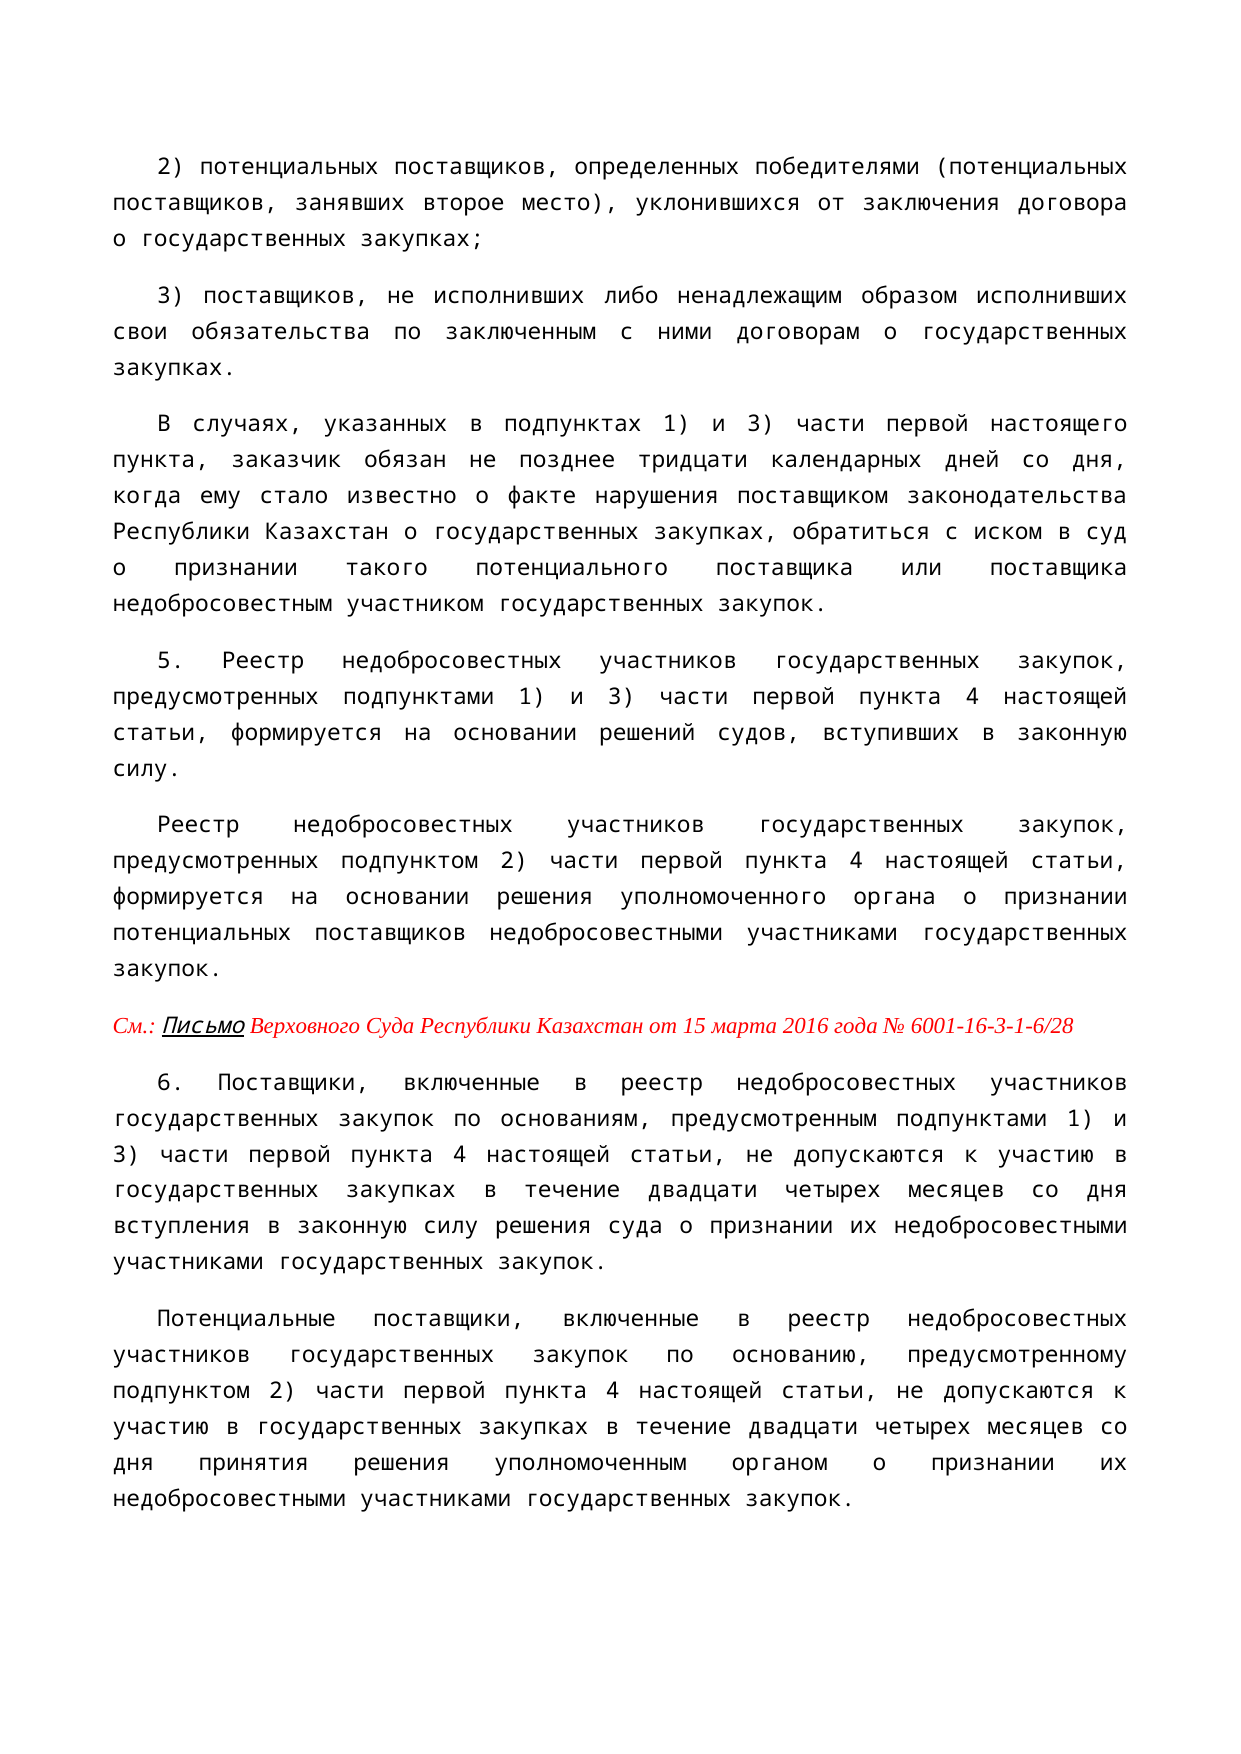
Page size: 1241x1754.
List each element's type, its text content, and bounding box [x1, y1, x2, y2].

text Реестр недобросовестных участников государственных закупок, предусмотренных подпунктом 2) части первой пункта 4 настоящей статьи, формируется на основании решения уполномоченного органа о признании потенциальных поставщиков недобросовестными участниками государственных закупок. [112, 808, 1128, 983]
text 2) потенциальных поставщиков, определенных победителями (потенциальных поставщиков, занявших второе место), уклонившихся от заключения договора о государственных закупках; [112, 150, 1128, 253]
text В случаях, указанных в подпунктах 1) и 3) части первой настоящего пункта, заказчик обязан не позднее тридцати календарных дней со дня, когда ему стало известно о факте нарушения поставщиком законодательства Республики Казахстан о государственных закупках, обратиться с иском в суд о признании такого потенциального поставщика или поставщика недобросовестным участником государственных закупок. [112, 407, 1128, 618]
text Потенциальные поставщики, включенные в реестр недобросовестных участников государственных закупок по основанию, предусмотренному подпунктом 2) части первой пункта 4 настоящей статьи, не допускаются к участию в государственных закупках в течение двадцати четырех месяцев со дня принятия решения уполномоченным органом о признании их недобросовестными участниками государственных закупок. [112, 1302, 1128, 1513]
text См.: Письмо Верховного Суда Республики Казахстан от 15 марта 2016 года № 6001-16-3-1-6/28 [112, 1009, 1128, 1040]
text 3) поставщиков, не исполнивших либо ненадлежащим образом исполнивших свои обязательства по заключенным с ними договорам о государственных закупках. [112, 279, 1128, 382]
text 6. Поставщики, включенные в реестр недобросовестных участников государственных закупок по основаниям, предусмотренным подпунктами 1) и 3) части первой пункта 4 настоящей статьи, не допускаются к участию в государственных закупках в течение двадцати четырех месяцев со дня вступления в законную силу решения суда о признании их недобросовестными участниками государственных закупок. [112, 1066, 1128, 1277]
text 5. Реестр недобросовестных участников государственных закупок, предусмотренных подпунктами 1) и 3) части первой пункта 4 настоящей статьи, формируется на основании решений судов, вступивших в законную силу. [112, 644, 1128, 783]
